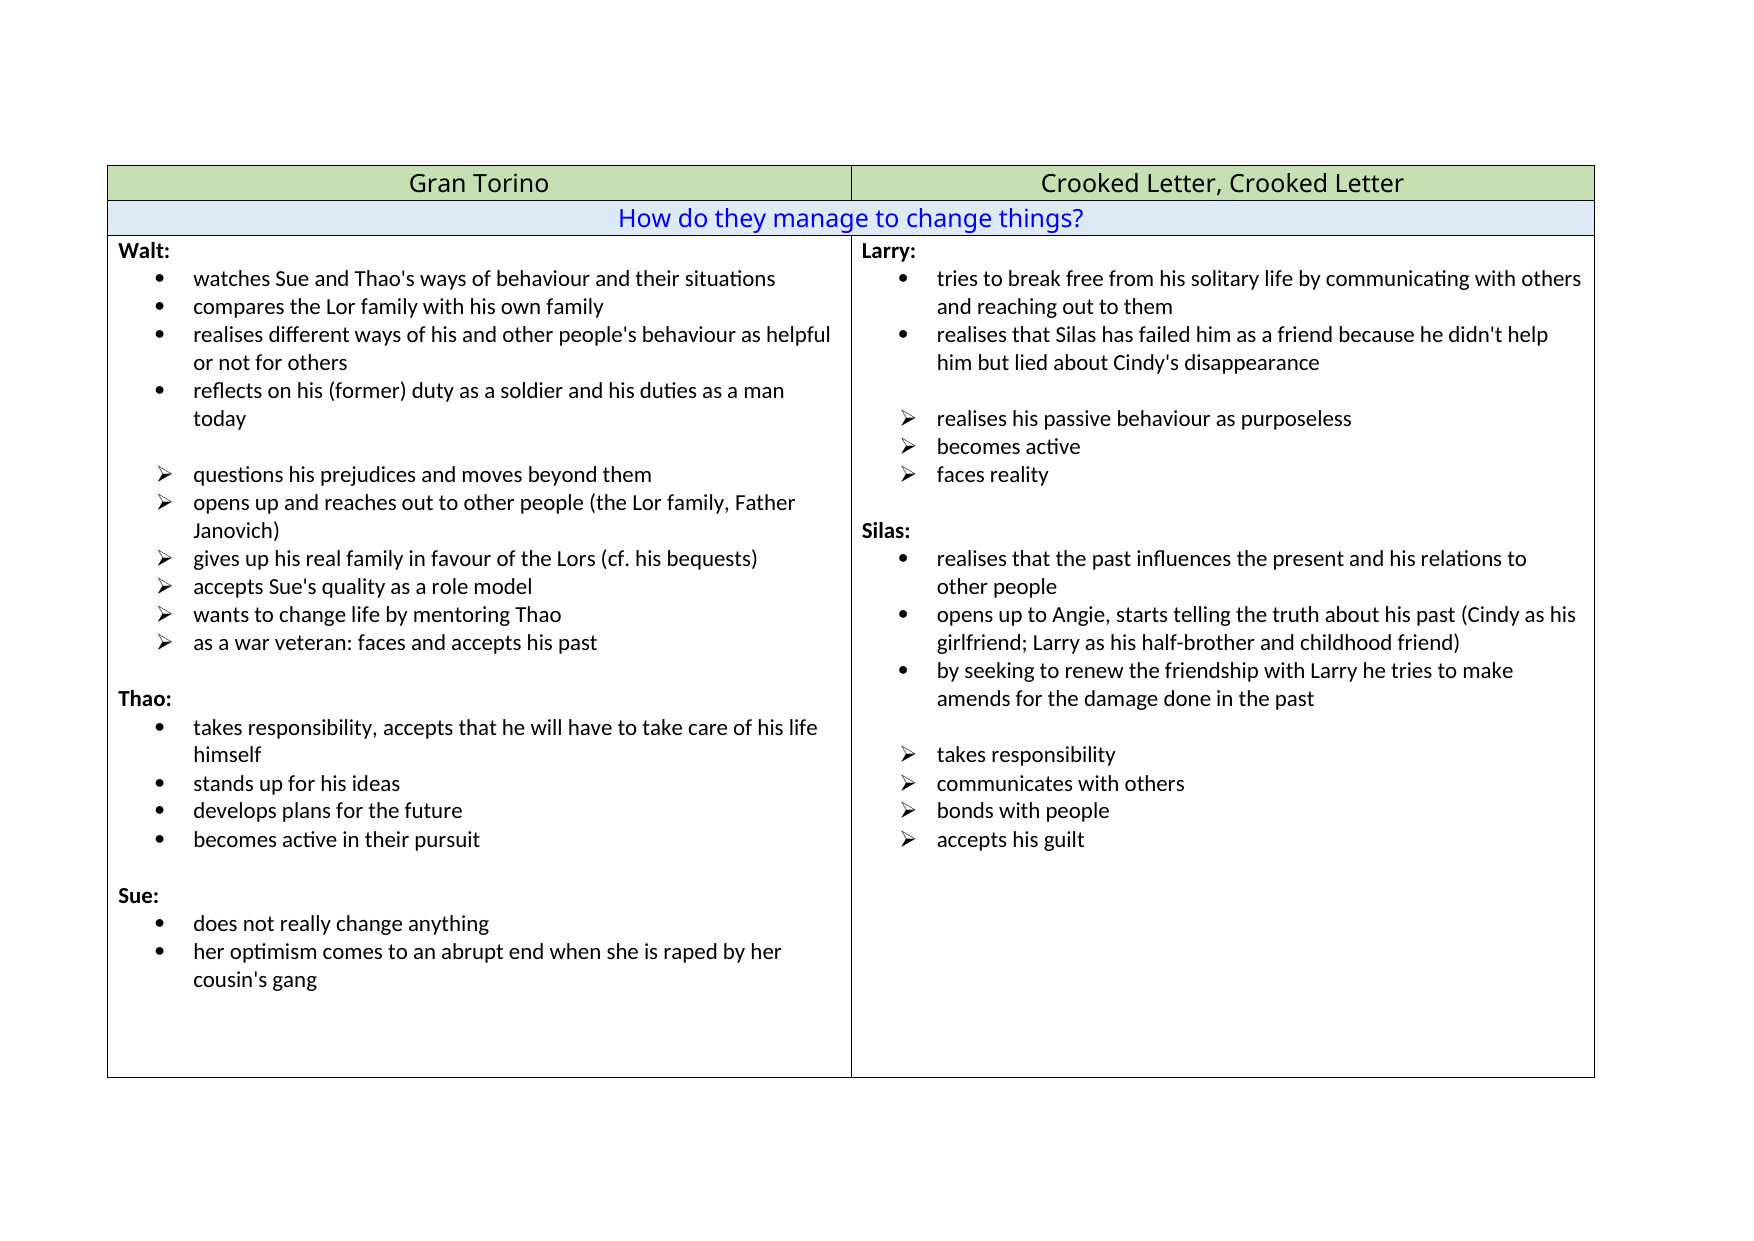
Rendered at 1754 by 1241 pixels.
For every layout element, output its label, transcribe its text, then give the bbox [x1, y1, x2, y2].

table_cell How do they manage to change things? [108, 201, 1594, 235]
table_header Crooked Letter, Crooked Letter [852, 166, 1594, 200]
table_cell Larry: tries to break free from his solitary life by communicating with others and reaching out to them realises that Silas has failed him as a friend because he didn't help him but lied about Cindy's disappearance realises his passive behaviour as purposeless becomes active faces reality Silas: realises that the past influences the present and his relations to other people opens up to Angie, starts telling the truth about his past (Cindy as his girlfriend; Larry as his half-brother and childhood friend) by seeking to renew the friendship with Larry he tries to make amends for the damage done in the past takes responsibility communicates with others bonds with people accepts his guilt [852, 236, 1594, 1077]
table_header Gran Torino [108, 166, 851, 200]
table_cell Walt: watches Sue and Thao's ways of behaviour and their situations compares the Lor family with his own family realises different ways of his and other people's behaviour as helpful or not for others reflects on his (former) duty as a soldier and his duties as a man today questions his prejudices and moves beyond them opens up and reaches out to other people (the Lor family, Father Janovich) gives up his real family in favour of the Lors (cf. his bequests) accepts Sue's quality as a role model wants to change life by mentoring Thao as a war veteran: faces and accepts his past Thao: takes responsibility, accepts that he will have to take care of his life himself stands up for his ideas develops plans for the future becomes active in their pursuit Sue: does not really change anything her optimism comes to an abrupt end when she is raped by her cousin's gang [108, 236, 851, 1077]
